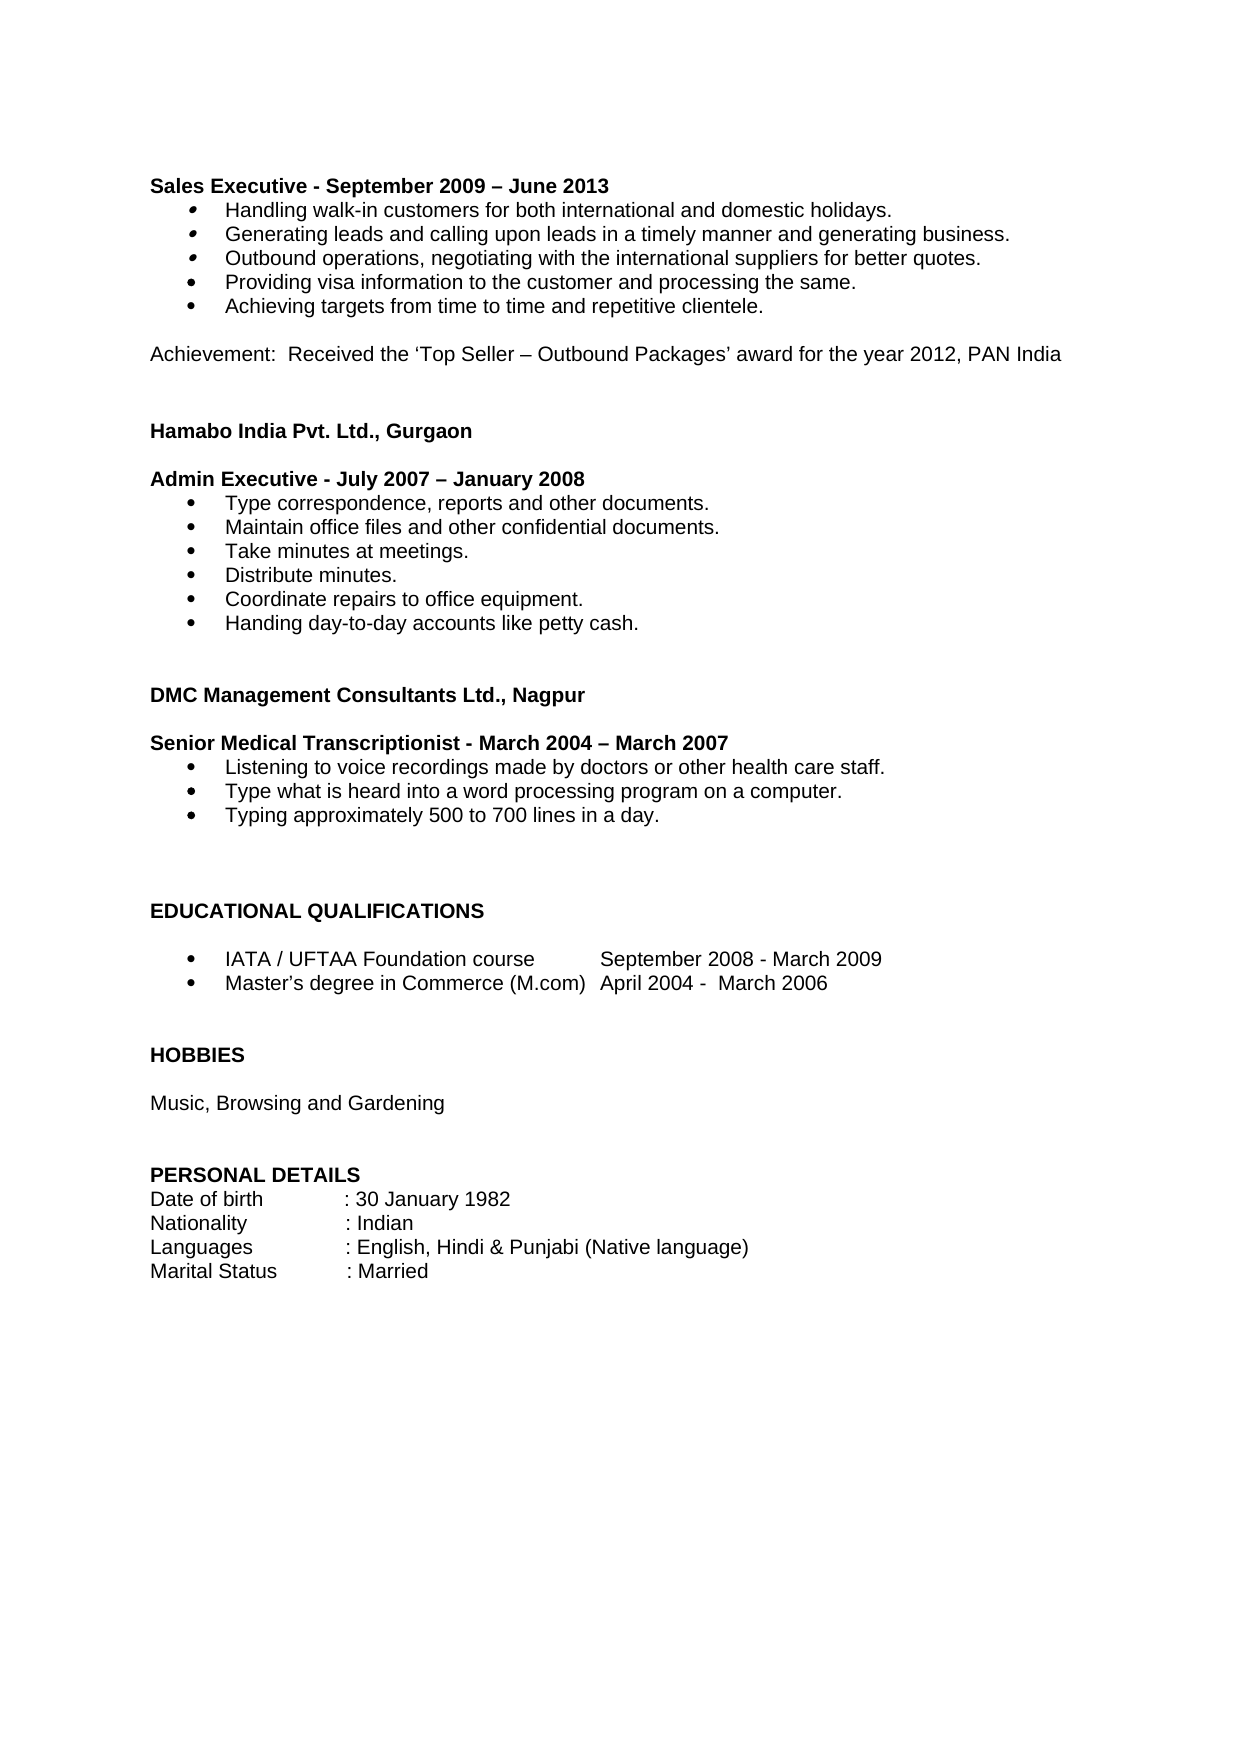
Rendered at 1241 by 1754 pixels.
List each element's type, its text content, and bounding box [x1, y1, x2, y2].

list IATA / UFTAA Foundation course September 2008 - March 2009 [187, 947, 1106, 971]
text EDUCATIONAL QUALIFICATIONS [150, 899, 1106, 923]
text Date of birth : 30 January 1982 Nationality : Indian [150, 1187, 1106, 1234]
text Marital Status : Married [150, 1258, 1106, 1282]
list Providing visa information to the customer and processing the same. [187, 270, 1106, 294]
text HOBBIES Music, Browsing and Gardening [150, 1043, 1106, 1115]
list Master’s degree in Commerce (M.com) April 2004 - March 2006 [187, 971, 1106, 995]
list Type correspondence, reports and other documents. [187, 491, 1106, 515]
list Typing approximately 500 to 700 lines in a day. [187, 803, 1106, 827]
text Sales Executive - September 2009 – June 2013 [150, 174, 1106, 198]
list Handling walk-in customers for both international and domestic holidays. [187, 198, 1106, 222]
text Achievement: Received the ‘Top Seller – Outbound Packages’ award for the year 2012, PAN India [150, 342, 1106, 366]
list Distribute minutes. [187, 563, 1106, 587]
list Generating leads and calling upon leads in a timely manner and generating business. [187, 222, 1106, 246]
list Listening to voice recordings made by doctors or other health care staff. [187, 755, 1106, 779]
list Handing day-to-day accounts like petty cash. [187, 611, 1106, 635]
text Senior Medical Transcriptionist - March 2004 – March 2007 [150, 731, 1106, 755]
list Type what is heard into a word processing program on a computer. [187, 779, 1106, 803]
list Achieving targets from time to time and repetitive clientele. [187, 294, 1106, 318]
text Hamabo India Pvt. Ltd., Gurgaon [150, 419, 1106, 443]
text PERSONAL DETAILS [150, 1163, 1106, 1187]
list Coordinate repairs to office equipment. [187, 587, 1106, 611]
text Languages : English, Hindi & Punjabi (Native language) [150, 1234, 1106, 1258]
list Maintain office files and other confidential documents. [187, 515, 1106, 539]
list Take minutes at meetings. [187, 539, 1106, 563]
text DMC Management Consultants Ltd., Nagpur [150, 683, 1106, 707]
text Admin Executive - July 2007 – January 2008 [150, 467, 1106, 491]
list Outbound operations, negotiating with the international suppliers for better quotes. [187, 246, 1106, 270]
